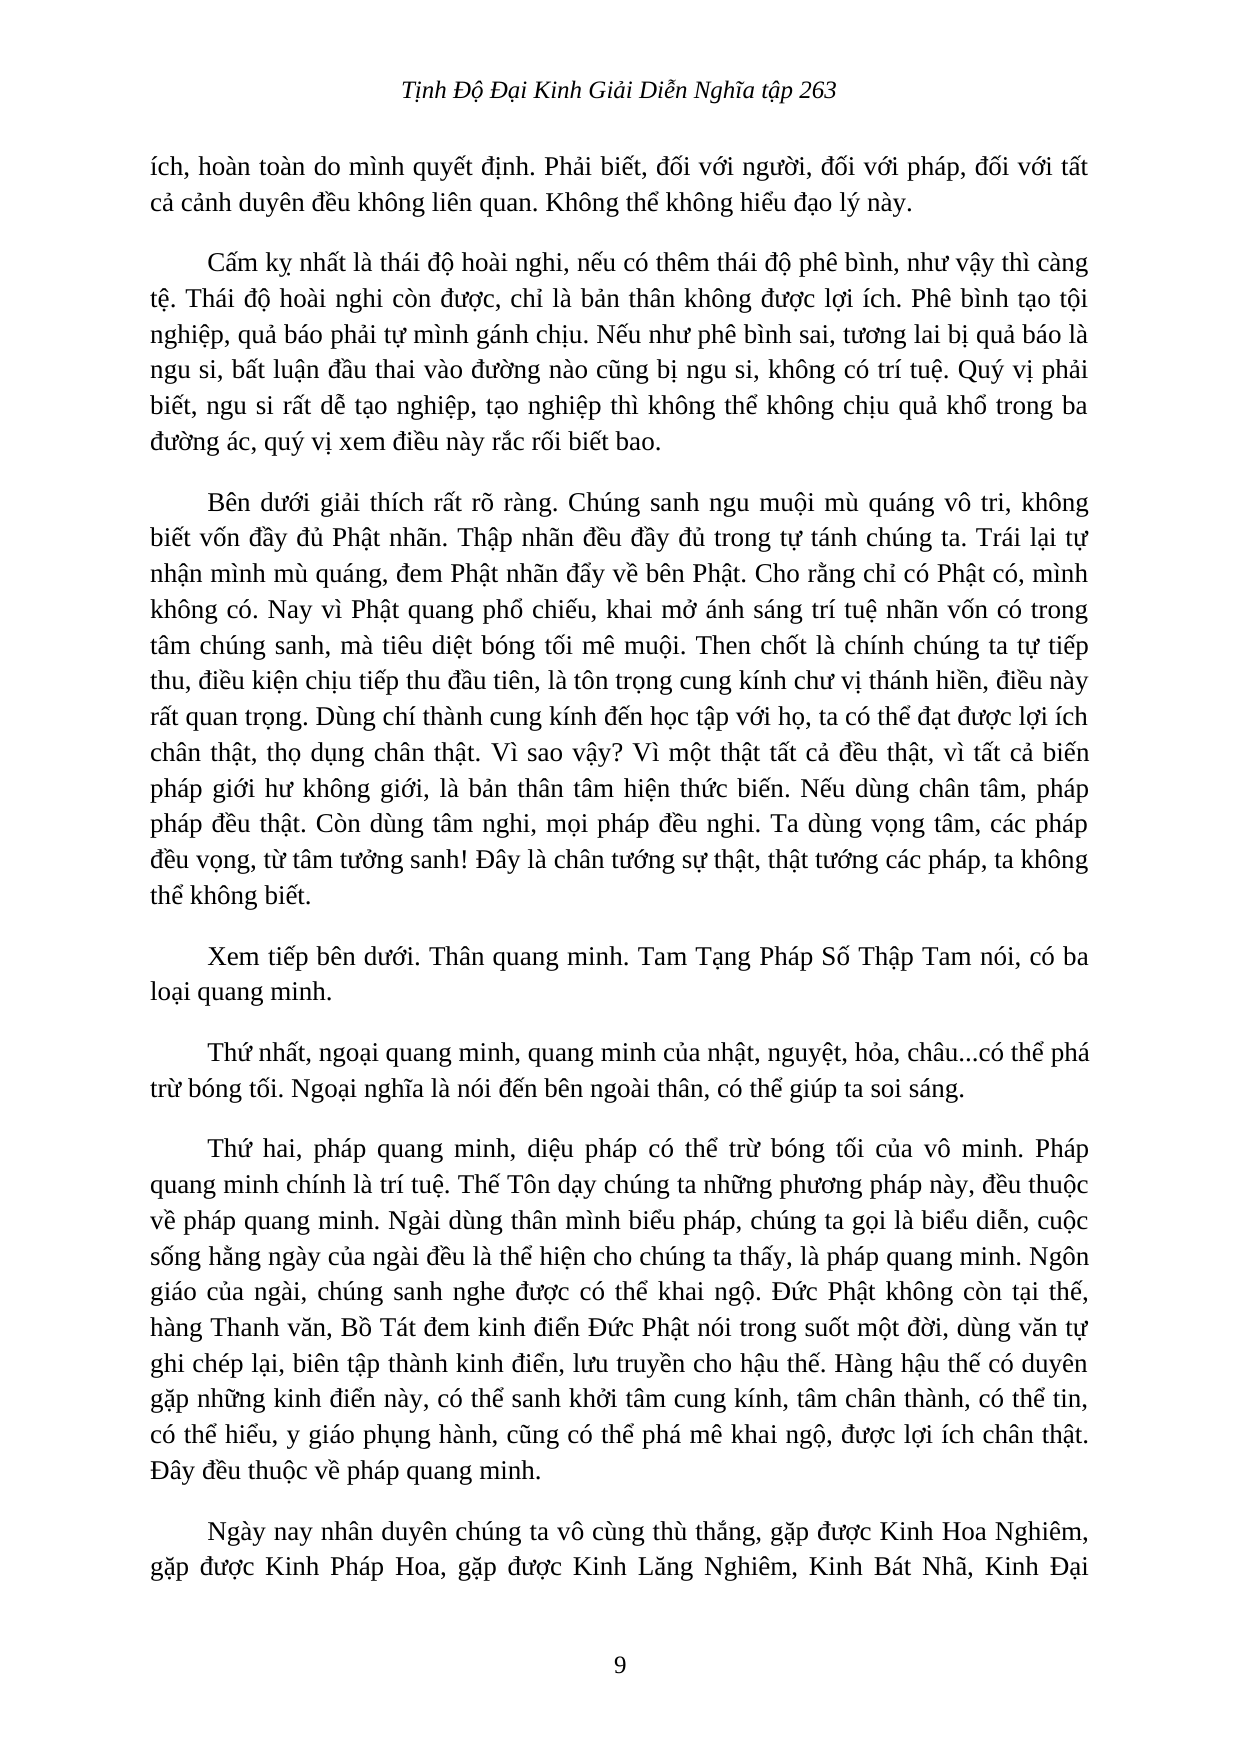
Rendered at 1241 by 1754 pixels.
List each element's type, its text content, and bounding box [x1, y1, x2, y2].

text Bên dưới giải thích rất rõ ràng. Chúng sanh ngu muội mù quáng vô tri, không biết vốn đầy đủ Phật nhãn. Thập nhãn đều đầy đủ trong tự tánh chúng ta. Trái lại tự nhận mình mù quáng, đem Phật nhãn đẩy về bên Phật. Cho rằng chỉ có Phật có, mình không có. Nay vì Phật quang phổ chiếu, khai mở ánh sáng trí tuệ nhãn vốn có trong tâm chúng sanh, mà tiêu diệt bóng tối mê muội. Then chốt là chính chúng ta tự tiếp thu, điều kiện chịu tiếp thu đầu tiên, là tôn trọng cung kính chư vị thánh hiền, điều này rất quan trọng. Dùng chí thành cung kính đến học tập với họ, ta có thể đạt được lợi ích chân thật, thọ dụng chân thật. Vì sao vậy? Vì một thật tất cả đều thật, vì tất cả biến pháp giới hư không giới, là bản thân tâm hiện thức biến. Nếu dùng chân tâm, pháp pháp đều thật. Còn dùng tâm nghi, mọi pháp đều nghi. Ta dùng vọng tâm, các pháp đều vọng, từ tâm tưởng sanh! Đây là chân tướng sự thật, thật tướng các pháp, ta không thể không biết. [150, 486, 1090, 910]
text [150, 150, 1090, 217]
text Xem tiếp bên dưới. Thân quang minh. Tam Tạng Pháp Số Thập Tam nói, có ba loại quang minh. [150, 939, 1090, 1006]
text Cấm kỵ nhất là thái độ hoài nghi, nếu có thêm thái độ phê bình, như vậy thì càng tệ. Thái độ hoài nghi còn được, chỉ là bản thân không được lợi ích. Phê bình tạo tội nghiệp, quả báo phải tự mình gánh chịu. Nếu như phê bình sai, tương lai bị quả báo là ngu si, bất luận đầu thai vào đường nào cũng bị ngu si, không có trí tuệ. Quý vị phải biết, ngu si rất dễ tạo nghiệp, tạo nghiệp thì không thể không chịu quả khổ trong ba đường ác, quý vị xem điều này rắc rối biết bao. [150, 246, 1090, 456]
text Thứ hai, pháp quang minh, diệu pháp có thể trừ bóng tối của vô minh. Pháp quang minh chính là trí tuệ. Thế Tôn dạy chúng ta những phương pháp này, đều thuộc về pháp quang minh. Ngài dùng thân mình biểu pháp, chúng ta gọi là biểu diễn, cuộc sống hằng ngày của ngài đều là thể hiện cho chúng ta thấy, là pháp quang minh. Ngôn giáo của ngài, chúng sanh nghe được có thể khai ngộ. Đức Phật không còn tại thế, hàng Thanh văn, Bồ Tát đem kinh điển Đức Phật nói trong suốt một đời, dùng văn tự ghi chép lại, biên tập thành kinh điển, lưu truyền cho hậu thế. Hàng hậu thế có duyên gặp những kinh điển này, có thể sanh khởi tâm cung kính, tâm chân thành, có thể tin, có thể hiểu, y giáo phụng hành, cũng có thể phá mê khai ngộ, được lợi ích chân thật. Đây đều thuộc về pháp quang minh. [150, 1132, 1090, 1485]
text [150, 1515, 1090, 1582]
text Thứ nhất, ngoại quang minh, quang minh của nhật, nguyệt, hỏa, châu...có thể phá trừ bóng tối. Ngoại nghĩa là nói đến bên ngoài thân, có thể giúp ta soi sáng. [150, 1036, 1090, 1103]
